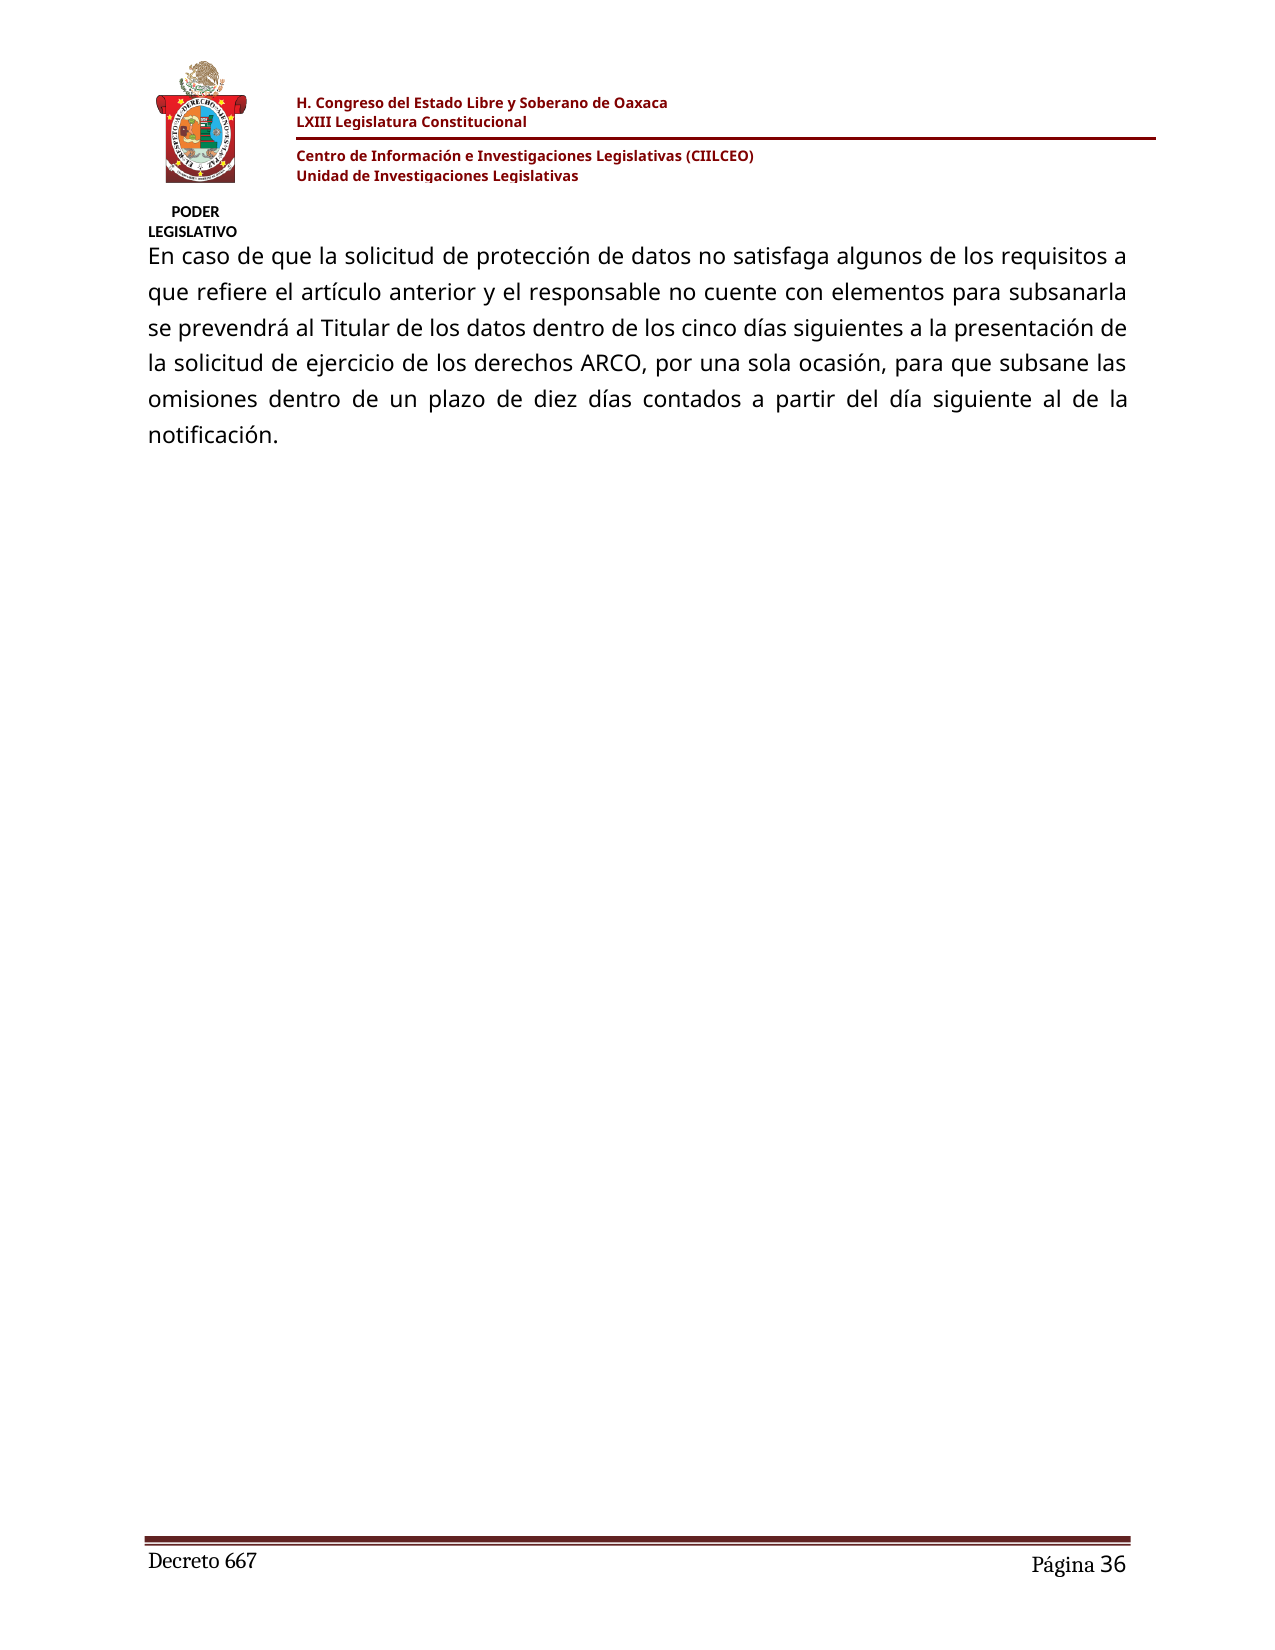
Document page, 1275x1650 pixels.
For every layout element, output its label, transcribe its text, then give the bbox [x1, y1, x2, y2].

picture [156, 61, 247, 183]
text En caso de que la solicitud de protección de datos no satisfaga algunos de los requisitos a que refiere el artículo anterior y el responsable no cuente con elementos para subsanarla se prevendrá al Titular de los datos dentro de los cinco días siguientes a la presentación de la solicitud de ejercicio de los derechos ARCO, por una sola ocasión, para que subsane las omisiones dentro de un plazo de diez días contados a partir del día siguiente al de la notificación. [148, 239, 1128, 451]
